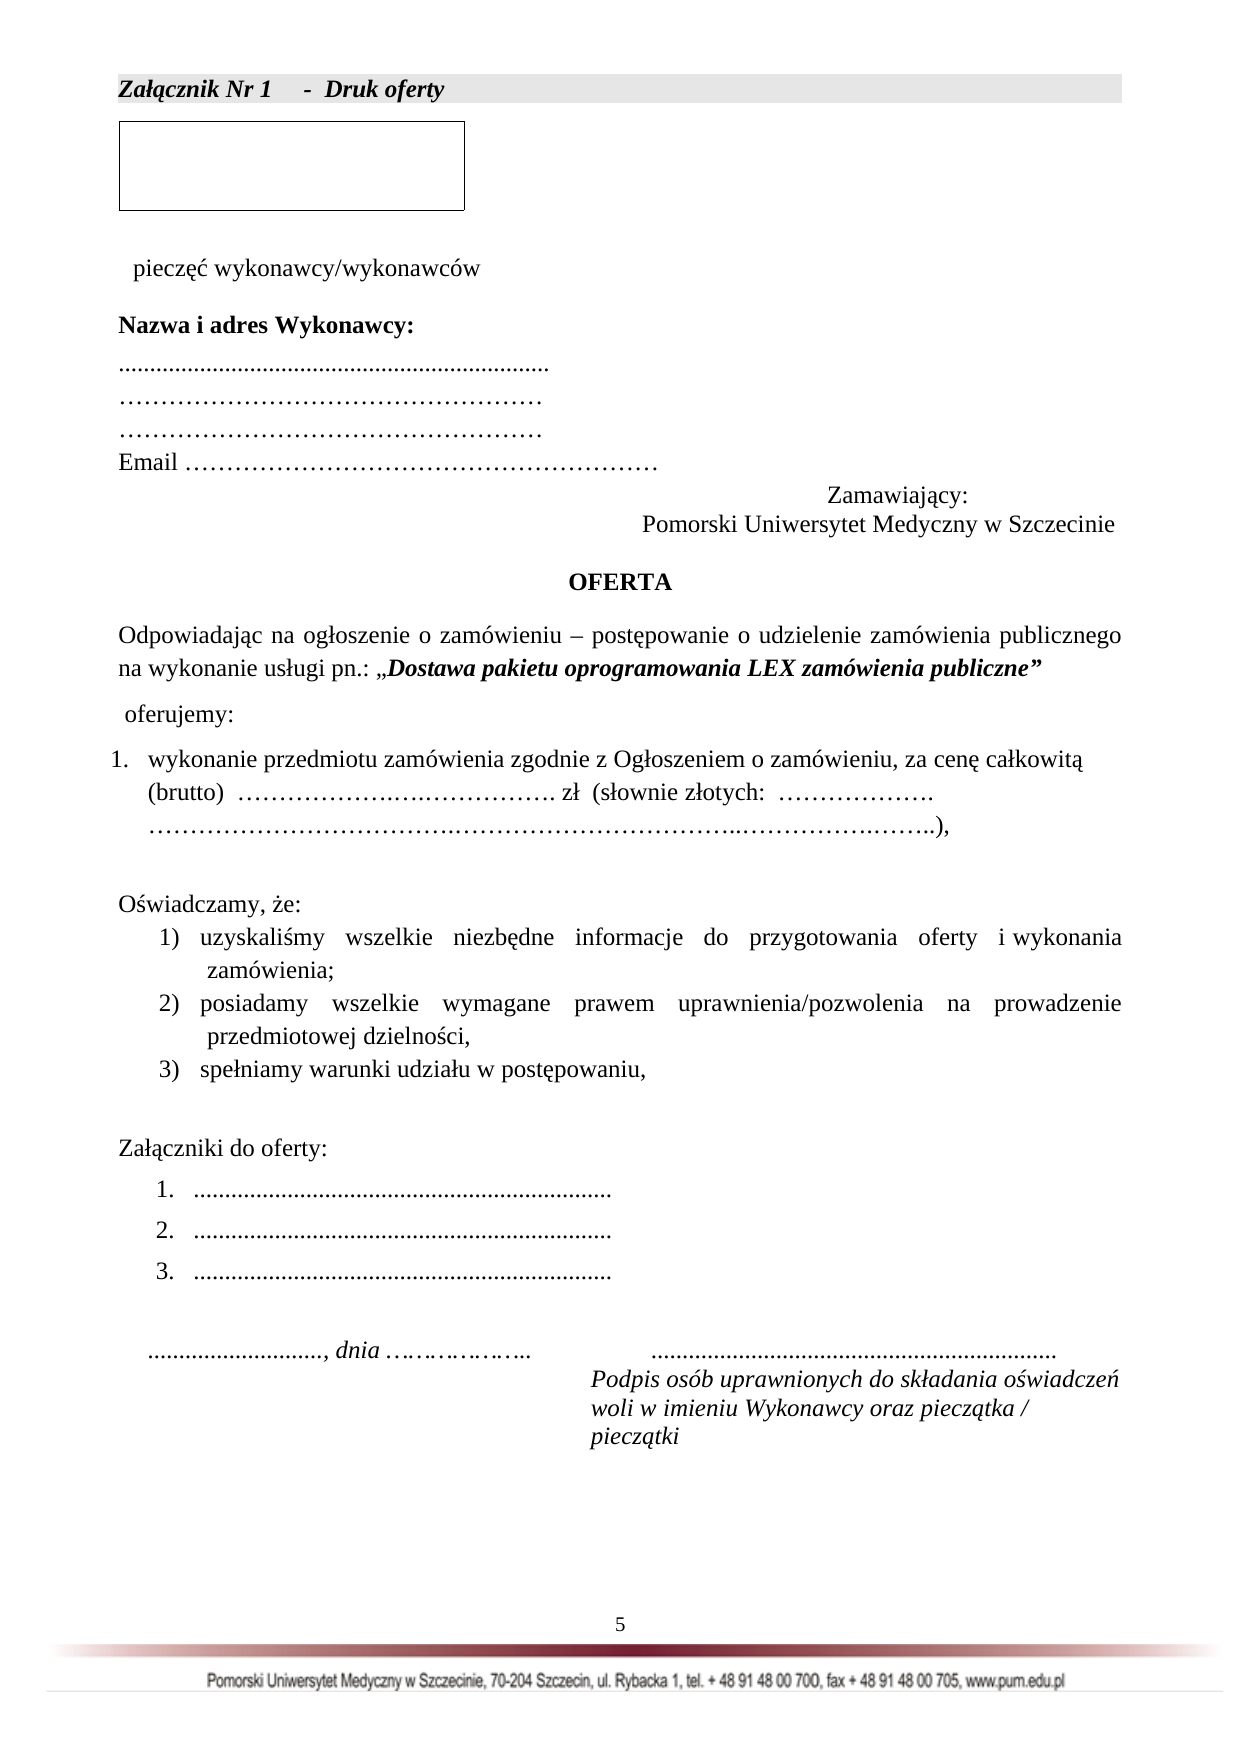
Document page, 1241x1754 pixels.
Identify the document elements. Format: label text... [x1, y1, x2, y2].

text oferujemy: [118, 699, 1122, 728]
text ............................, dnia ……………….. ................................................................. [118, 1335, 1122, 1364]
text Załączniki do oferty: [118, 1133, 1122, 1161]
text Podpis osób uprawnionych do składania oświadczeń woli w imieniu Wykonawcy oraz pieczątka / pieczątki [591, 1364, 1122, 1450]
text Oświadczamy, że: [118, 856, 1122, 918]
text pieczęć wykonawcy/wykonawców [133, 253, 1122, 281]
list ................................................................... [156, 1174, 1122, 1203]
text Nazwa i adres Wykonawcy: [118, 310, 1122, 339]
picture [45, 1644, 1224, 1690]
list ................................................................... [156, 1215, 1122, 1244]
list ................................................................... [156, 1256, 1122, 1285]
text Załącznik Nr 1 - Druk oferty [118, 74, 1122, 103]
text Odpowiadając na ogłoszenie o zamówieniu – postępowanie o udzielenie zamówienia publicznego na wykonanie usługi pn.: „Dostawa pakietu oprogramowania LEX zamówienia publiczne” [118, 620, 1122, 682]
text Zamawiający: [827, 480, 1122, 509]
text Pomorski Uniwersytet Medyczny w Szczecinie [561, 509, 1122, 538]
text OFERTA [118, 567, 1122, 595]
text ..................................................................... [118, 348, 1122, 377]
list posiadamy wszelkie wymagane prawem uprawnienia/pozwolenia na prowadzenie przedmiotowej dzielności, [159, 988, 1122, 1050]
text Email ………………………………………………… [118, 447, 1122, 476]
list uzyskaliśmy wszelkie niezbędne informacje do przygotowania oferty i wykonania zamówienia; [159, 922, 1122, 984]
text …………………………………………… [118, 381, 1122, 410]
text …………………………………………… [118, 414, 1122, 443]
list wykonanie przedmiotu zamówienia zgodnie z Ogłoszeniem o zamówieniu, za cenę całkowitą (brutto) ……………….….……………. zł (słownie złotych: ……………….……………………………….……………………………..…………….……..), [110, 744, 1122, 839]
list spełniamy warunki udziału w postępowaniu, [159, 1054, 1122, 1083]
